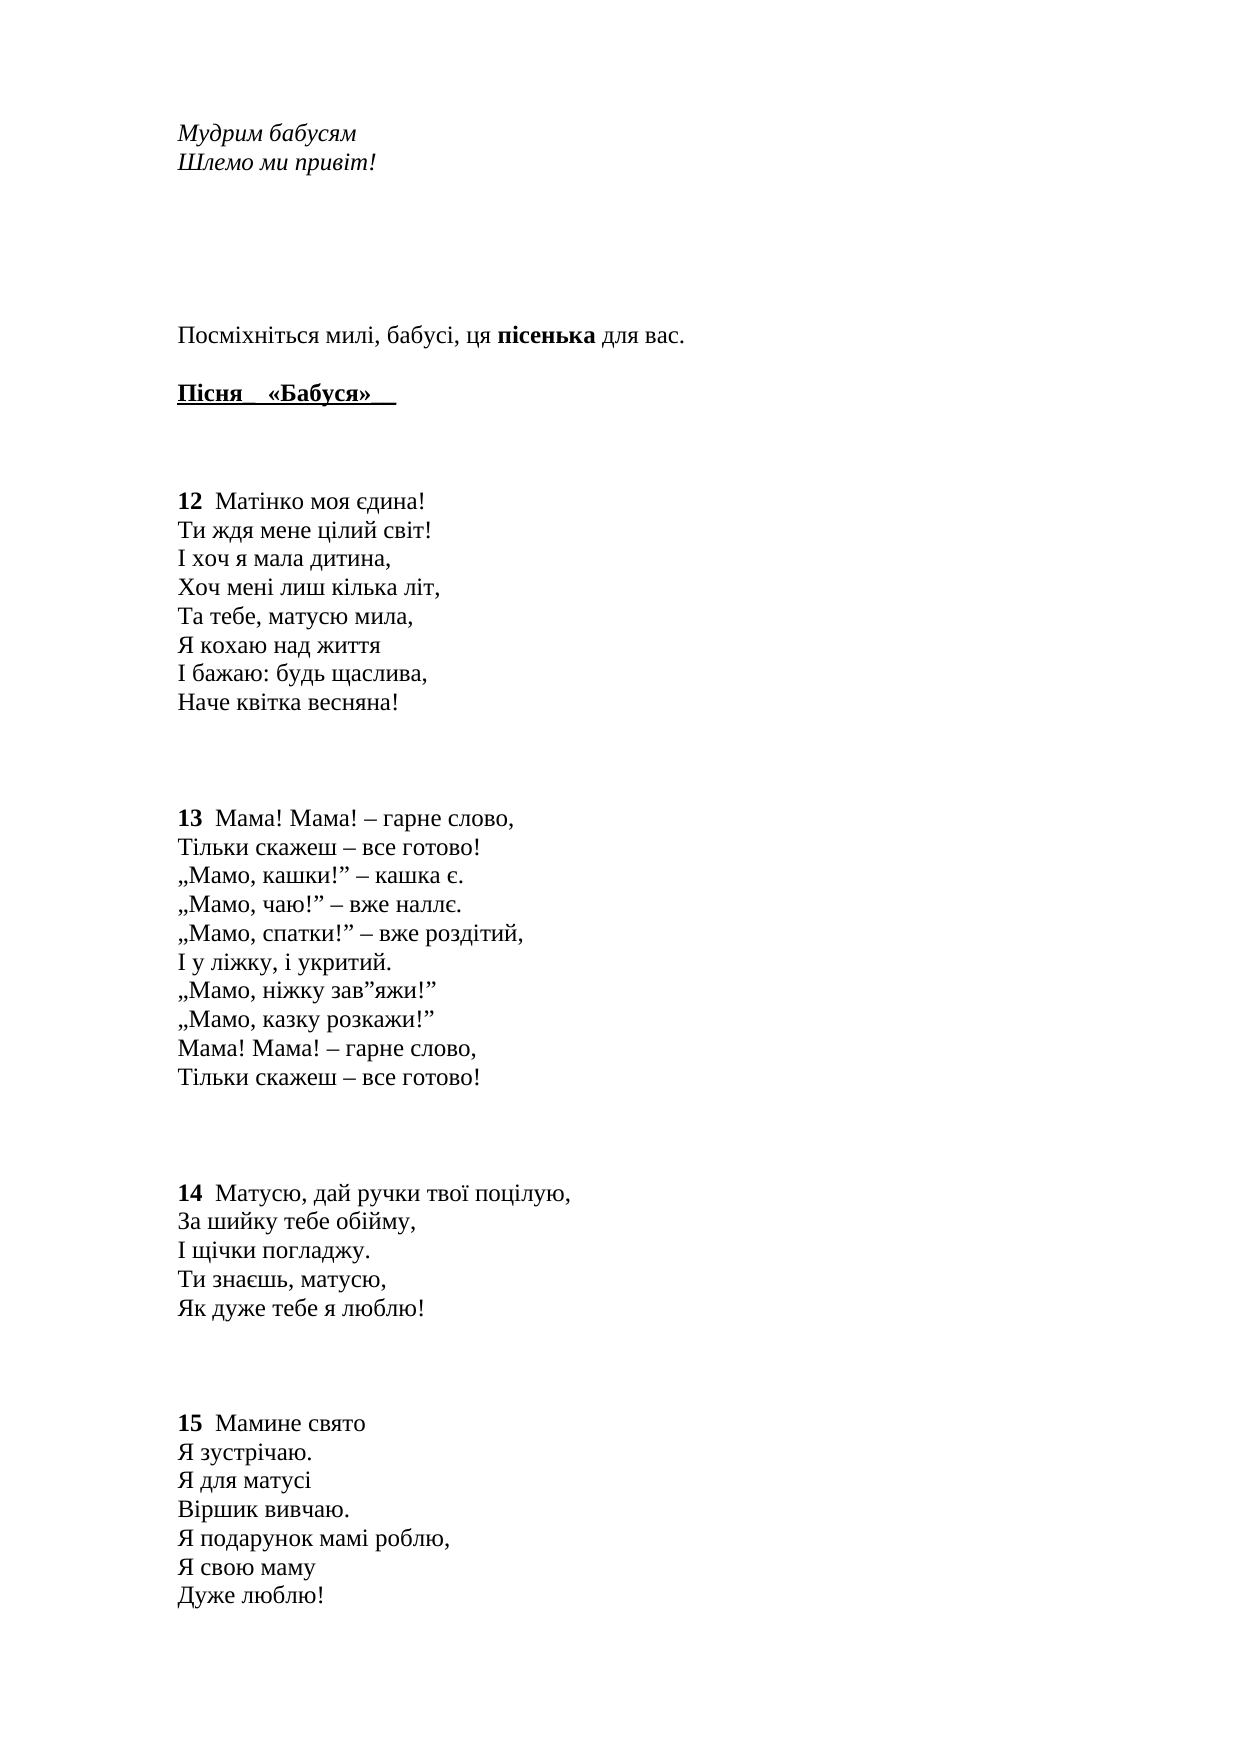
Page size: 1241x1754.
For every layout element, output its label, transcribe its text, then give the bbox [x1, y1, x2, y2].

text 13 Мама! Мама! – гарне слово, Тільки скажеш – все готово! „Мамо, кашки!” – кашка є. „Мамо, чаю!” – вже наллє. „Мамо, спатки!” – вже роздітий, І у ліжку, і укритий. „Мамо, ніжку зав”яжи!” „Мамо, казку розкажи!” Мама! Мама! – гарне слово, Тільки скажеш – все готово! [177, 803, 1152, 1091]
text 15 Мамине свято Я зустрічаю. Я для матусі Віршик вивчаю. Я подарунок мамі роблю, Я свою маму Дуже люблю! [177, 1408, 1152, 1609]
text Посміхніться милі, бабусі, ця пісенька для вас. [177, 321, 1152, 349]
text 12 Матінко моя єдина! Ти ждя мене цілий світ! І хоч я мала дитина, Хоч мені лиш кілька літ, Та тебе, матусю мила, Я кохаю над життя І бажаю: будь щаслива, Наче квітка весняна! [177, 486, 1152, 716]
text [177, 118, 1152, 176]
text Пісня_ «Бабуся»__ [177, 378, 1152, 407]
text 14 Матусю, дай ручки твої поцілую, За шийку тебе обійму, І щічки погладжу. Ти знаєшь, матусю, Як дуже тебе я люблю! [177, 1178, 1152, 1379]
